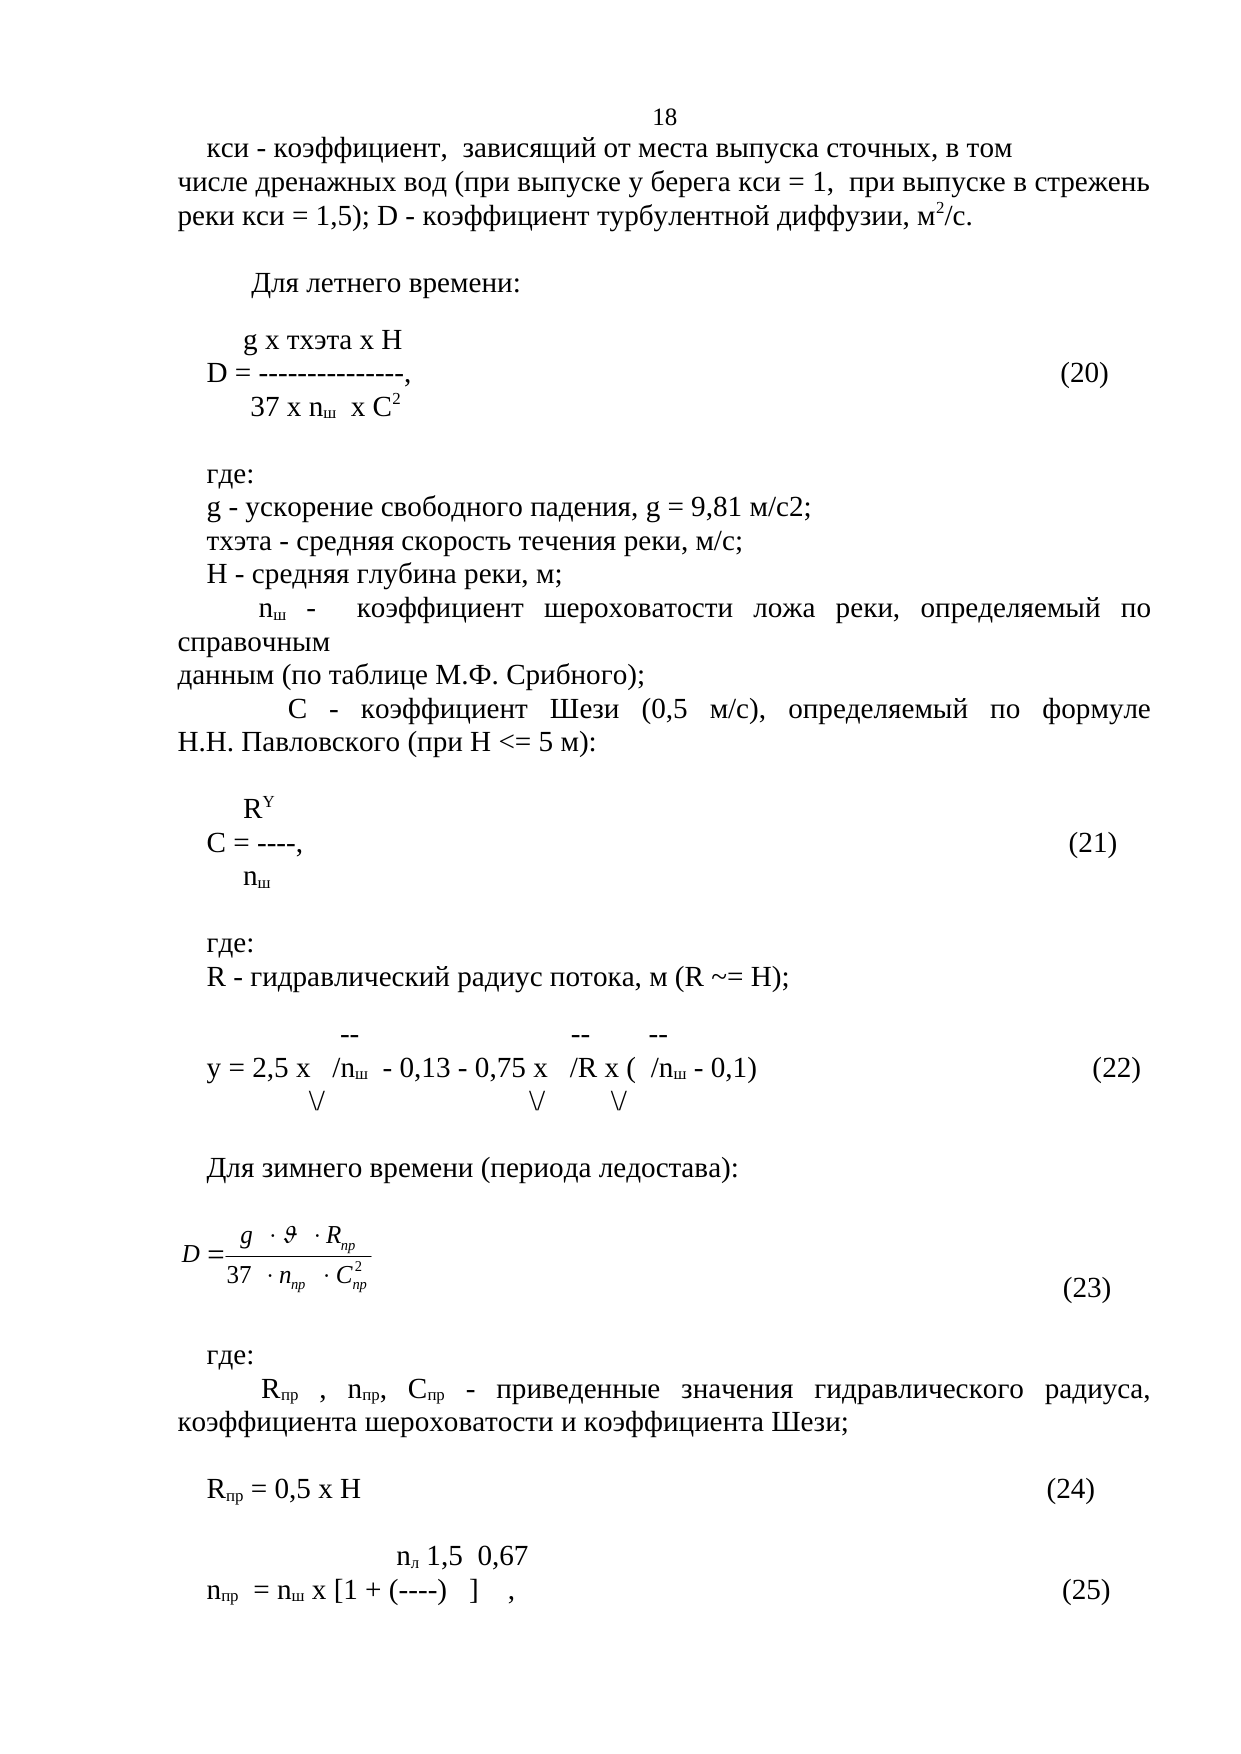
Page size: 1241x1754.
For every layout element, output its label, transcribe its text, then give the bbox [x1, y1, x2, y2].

text кси - коэффициент, зависящий от места выпуска сточных, в том [177, 131, 1152, 164]
text H - средняя глубина реки, м; [177, 557, 1152, 590]
text g - ускорение свободного падения, g = 9,81 м/с2; [177, 489, 1152, 523]
text данным (по таблице М.Ф. Срибного); [177, 657, 1152, 691]
text RY [177, 791, 1152, 825]
text тхэта - средняя скорость течения реки, м/с; [177, 523, 1152, 557]
text Для летнего времени: [177, 265, 1152, 298]
text C - коэффициент Шези (0,5 м/с), определяемый по формуле Н.Н. Павловского (при H <= 5 м): [177, 691, 1152, 758]
text Для зимнего времени (периода ледостава): [177, 1151, 1152, 1184]
text g x тхэта x H [177, 322, 1152, 355]
text nл 1,5 0,67 [177, 1538, 1152, 1572]
text nш [177, 858, 1152, 892]
text где: [177, 456, 1152, 489]
text -- -- -- [177, 1016, 1152, 1050]
text C = ----, (21) [177, 825, 1152, 858]
text Rпр = 0,5 x H (24) [177, 1471, 1152, 1505]
text где: [177, 1337, 1152, 1371]
text 37 x nш x C2 [177, 389, 1152, 422]
text D = ---------------, (20) [177, 355, 1152, 389]
text \/ \/ \/ [177, 1083, 1152, 1117]
text R - гидравлический радиус потока, м (R ~= H); [177, 959, 1152, 993]
text (23) [177, 1218, 1152, 1304]
text y = 2,5 x /nш - 0,13 - 0,75 x /R x ( /nш - 0,1) (22) [177, 1050, 1152, 1083]
text nш - коэффициент шероховатости ложа реки, определяемый по справочным [177, 590, 1152, 657]
text числе дренажных вод (при выпуске у берега кси = 1, при выпуске в стрежень реки кси = 1,5); D - коэффициент турбулентной диффузии, м2/с. [177, 164, 1152, 231]
text Rпр , nпр, Cпр - приведенные значения гидравлического радиуса, коэффициента шероховатости и коэффициента Шези; [177, 1371, 1152, 1438]
text nпр = nш x [1 + (----) ] , (25) [177, 1572, 1152, 1606]
text где: [177, 926, 1152, 959]
